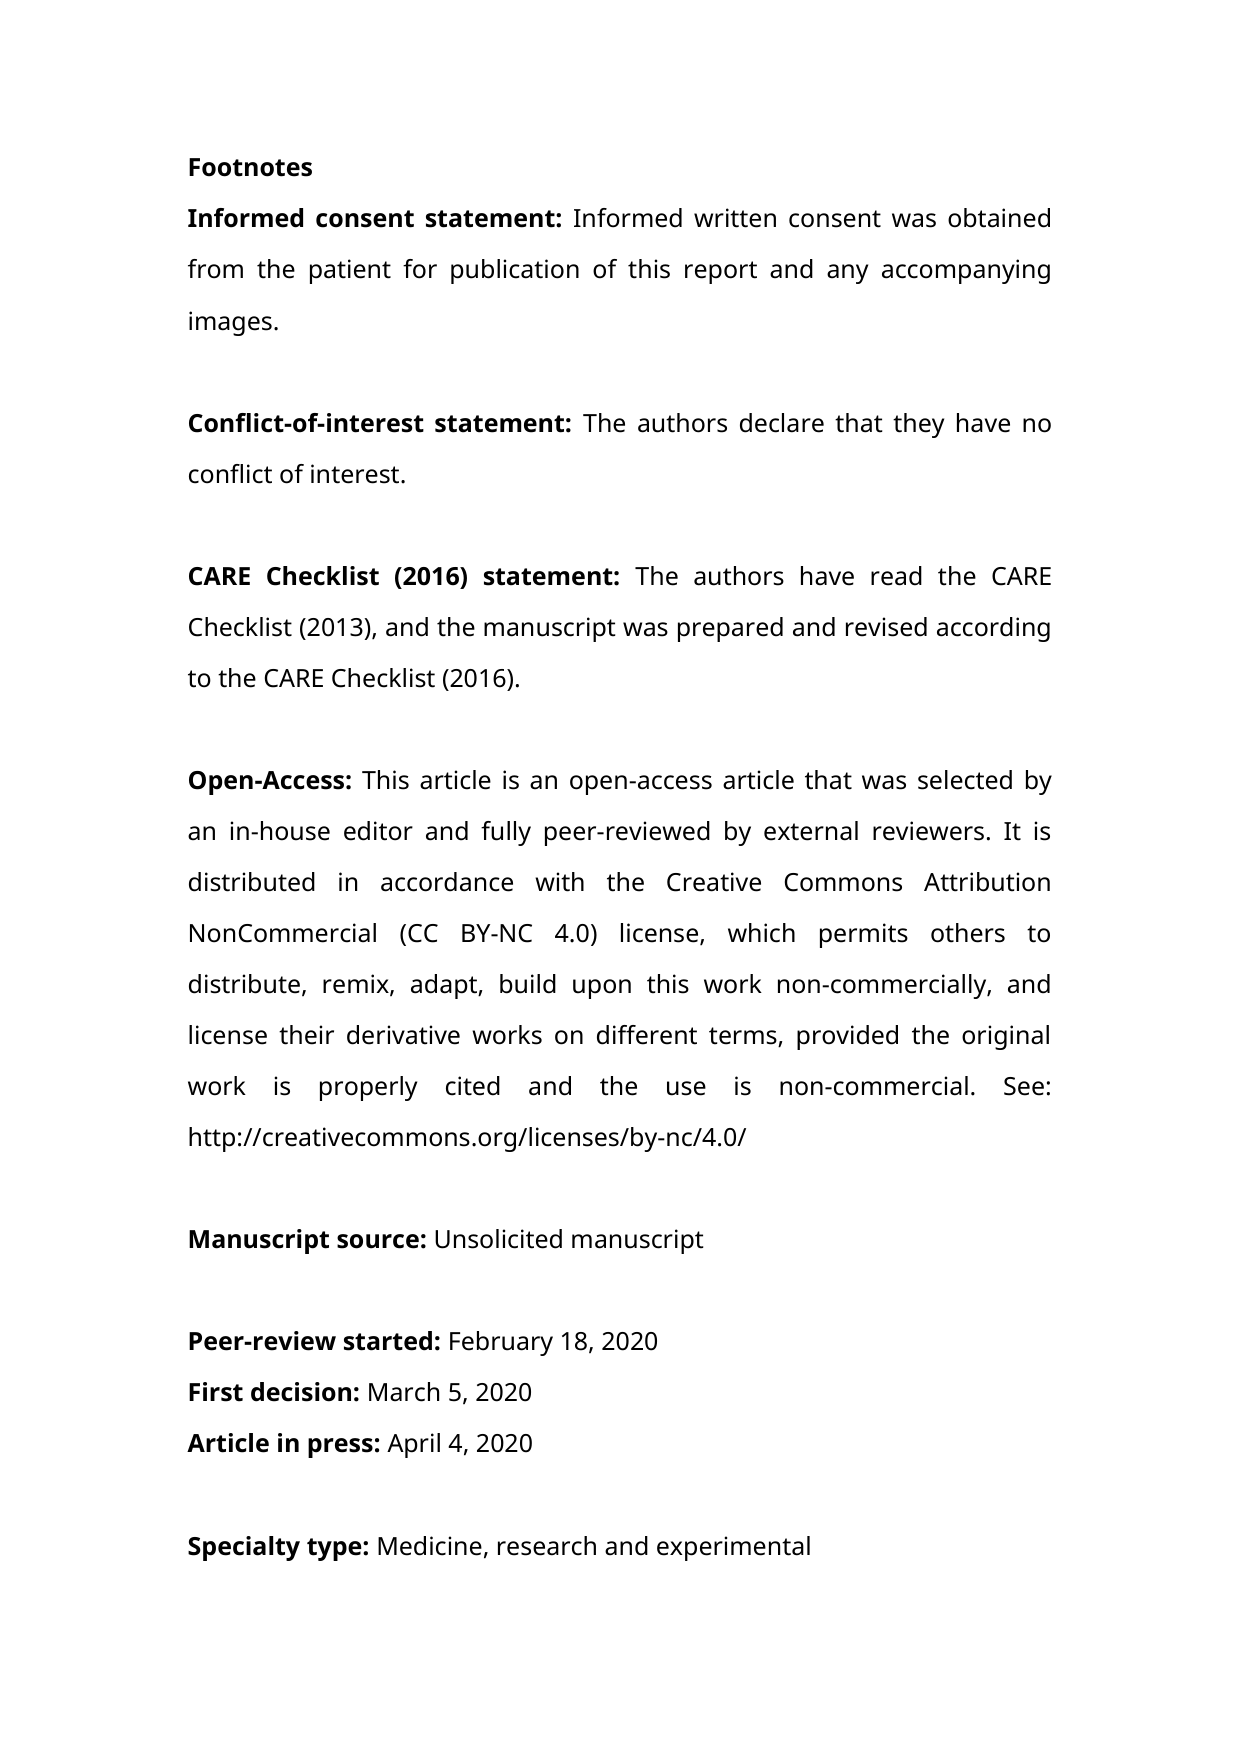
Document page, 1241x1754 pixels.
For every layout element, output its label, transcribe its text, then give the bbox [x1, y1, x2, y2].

text CARE Checklist (2016) statement: The authors have read the CARE Checklist (2013), and the manuscript was prepared and revised according to the CARE Checklist (2016). [187, 558, 1053, 694]
text Article in press: April 4, 2020 [187, 1426, 1053, 1460]
text Informed consent statement: Informed written consent was obtained from the patient for publication of this report and any accompanying images. [187, 201, 1053, 337]
text First decision: March 5, 2020 [187, 1375, 1053, 1409]
text Manuscript source: Unsolicited manuscript [187, 1222, 1053, 1256]
text Peer-review started: February 18, 2020 [187, 1324, 1053, 1358]
text Conflict-of-interest statement: The authors declare that they have no conflict of interest. [187, 405, 1053, 490]
text Footnotes [187, 150, 1053, 184]
text Open-Access: This article is an open-access article that was selected by an in-house editor and fully peer-reviewed by external reviewers. It is distributed in accordance with the Creative Commons Attribution NonCommercial (CC BY-NC 4.0) license, which permits others to distribute, remix, adapt, build upon this work non-commercially, and license their derivative works on different terms, provided the original work is properly cited and the use is non-commercial. See: http://creativecommons.org/licenses/by-nc/4.0/ [187, 762, 1053, 1154]
text Specialty type: Medicine, research and experimental [187, 1528, 1053, 1562]
